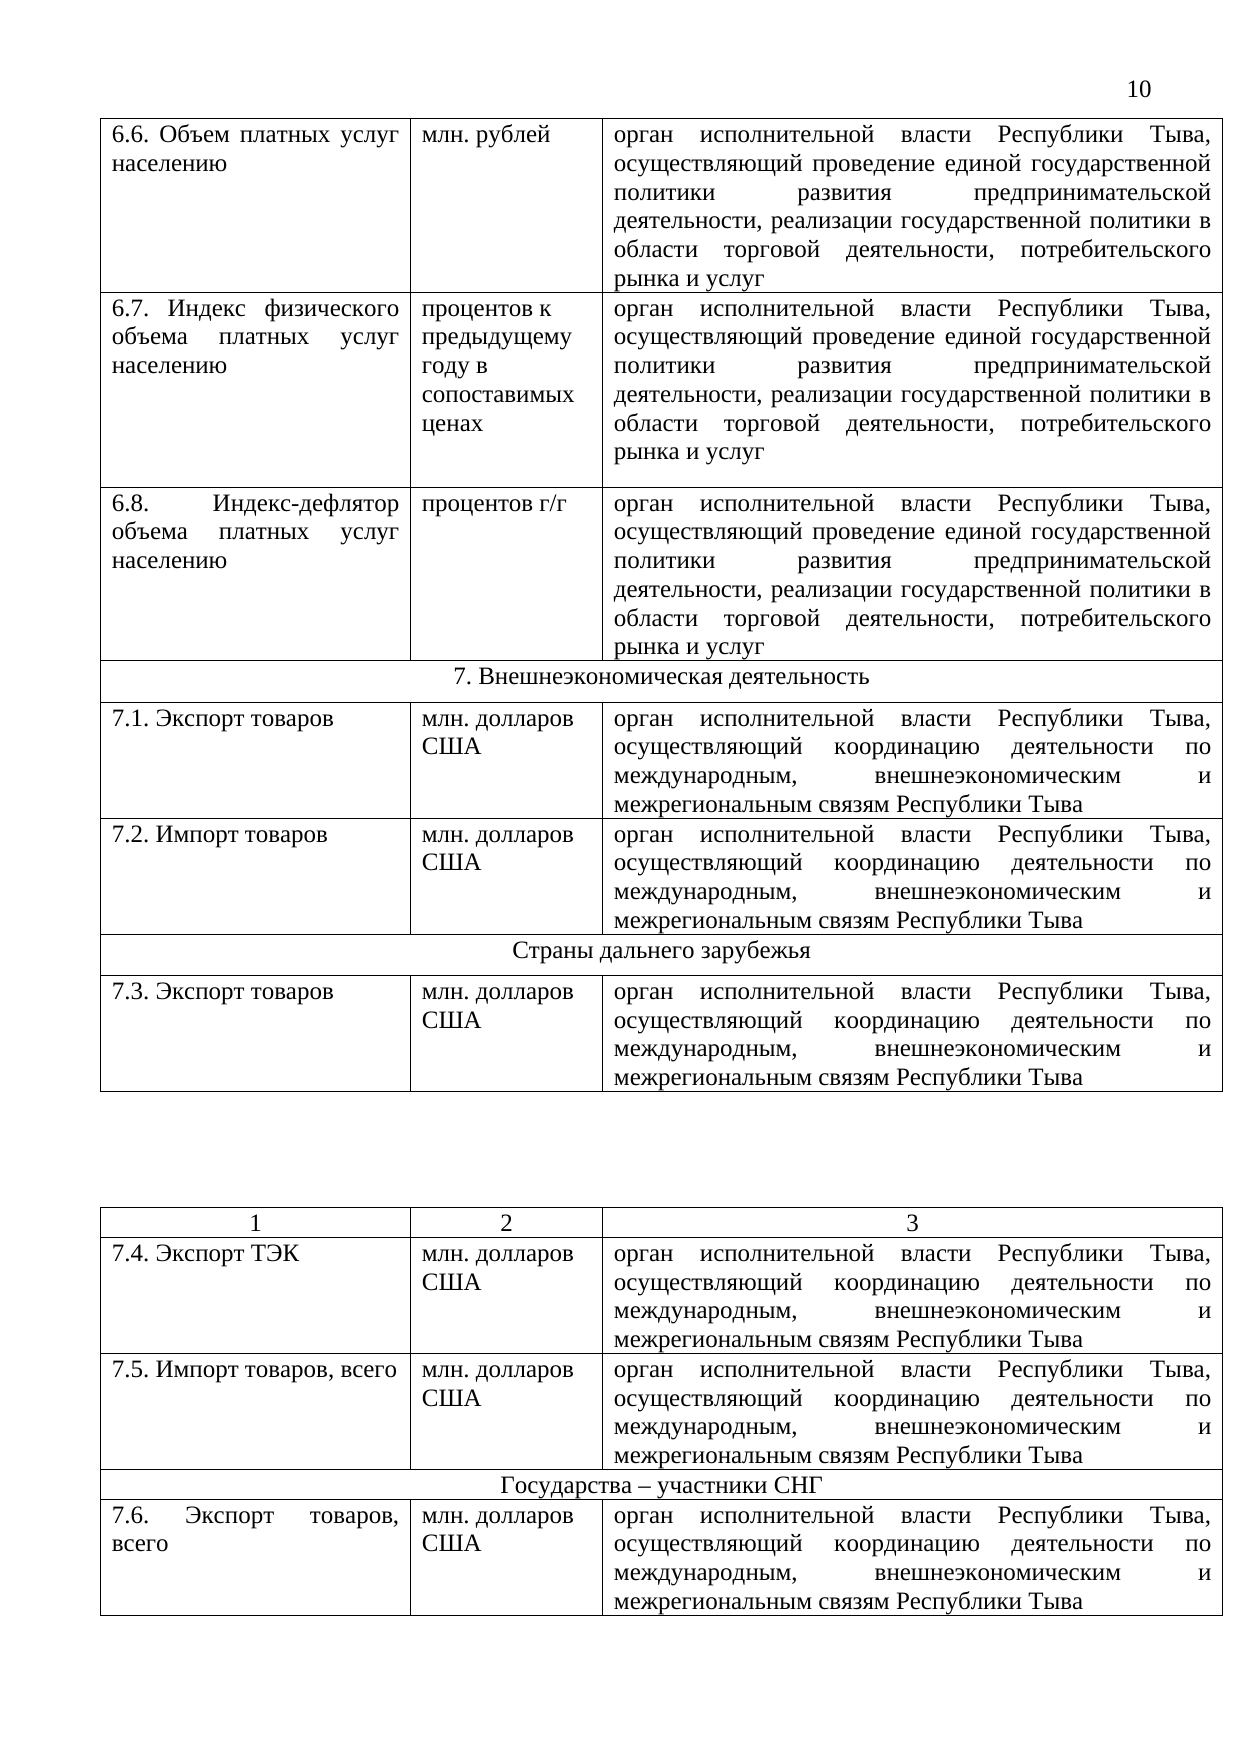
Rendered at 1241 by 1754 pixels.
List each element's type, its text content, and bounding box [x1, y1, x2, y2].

table_cell млн. долларов США [411, 703, 602, 818]
table_cell 7. Внешнеэкономическая деятельность [101, 661, 1222, 702]
table_cell 7.2. Импорт товаров [101, 819, 410, 934]
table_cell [603, 119, 1222, 292]
table_cell 6.7. Индекс физического объема платных услуг населению [101, 293, 410, 487]
table_cell Страны дальнего зарубежья [101, 935, 1222, 975]
table_cell процентов г/г [411, 488, 602, 660]
table_cell 7.3. Экспорт товаров [101, 976, 410, 1091]
table_cell 7.4. Экспорт ТЭК [101, 1238, 410, 1353]
table_cell млн. долларов США [411, 976, 602, 1091]
table_cell процентов к предыдущему году в сопоставимых ценах [411, 293, 602, 487]
table_cell 6.6. Объем платных услуг населению [101, 119, 410, 292]
table_cell 7.6. Экспорт товаров, всего [101, 1500, 410, 1615]
table_cell млн. долларов США [411, 1354, 602, 1469]
table_cell млн. долларов США [411, 1500, 602, 1615]
table_header 2 [411, 1208, 602, 1237]
table_cell млн. долларов США [411, 1238, 602, 1353]
table_cell Государства – участники СНГ [101, 1470, 1222, 1499]
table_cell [603, 1500, 1222, 1615]
table_cell млн. рублей [411, 119, 602, 292]
table_header 1 [101, 1208, 410, 1237]
table_cell 6.8. Индекс-дефлятор объема платных услуг населению [101, 488, 410, 660]
table_cell млн. долларов США [411, 819, 602, 934]
table_cell 7.5. Импорт товаров, всего [101, 1354, 410, 1469]
table_cell 7.1. Экспорт товаров [101, 703, 410, 818]
table_header 3 [603, 1208, 1222, 1237]
